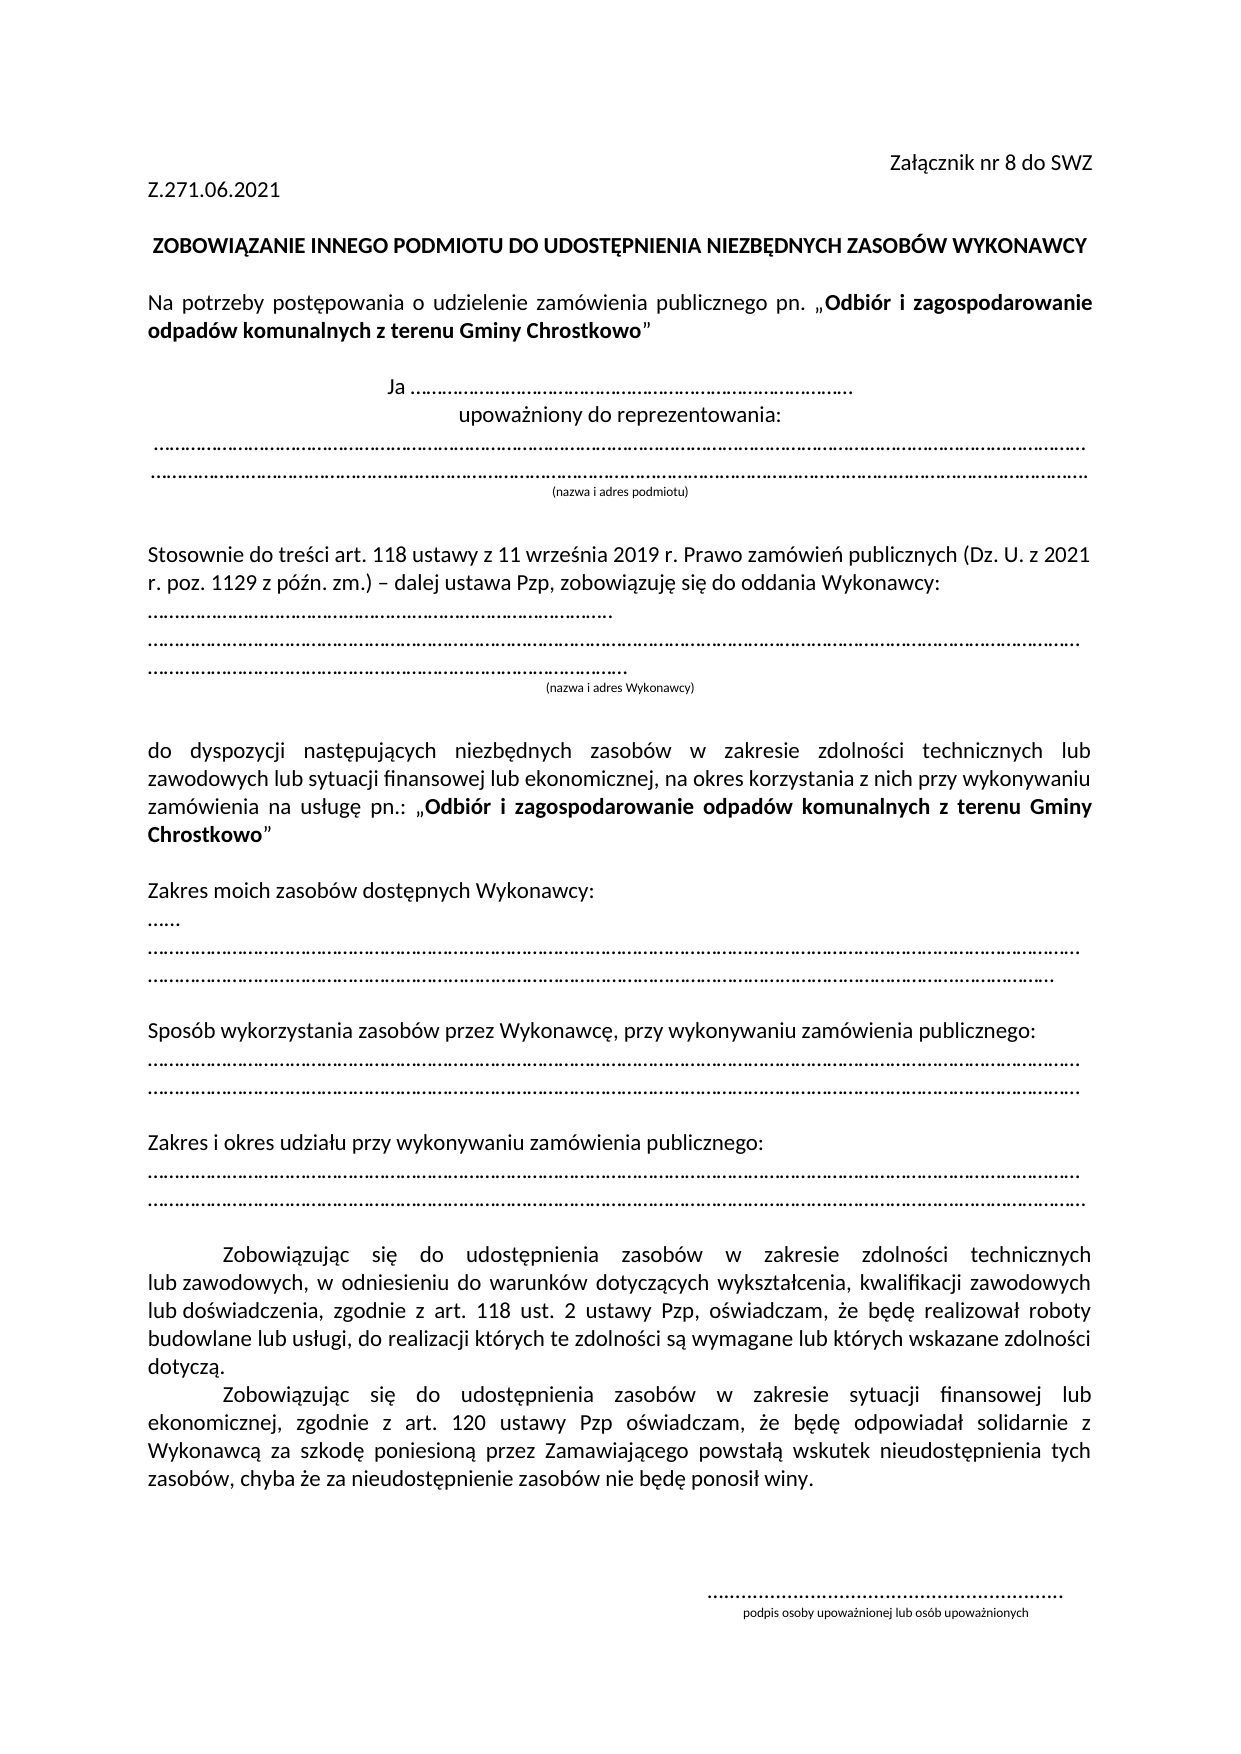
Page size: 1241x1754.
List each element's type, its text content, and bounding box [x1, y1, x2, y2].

text ZOBOWIĄZANIE INNEGO PODMIOTU DO UDOSTĘPNIENIA NIEZBĘDNYCH ZASOBÓW WYKONAWCY [148, 232, 1093, 260]
text Zobowiązując się do udostępnienia zasobów w zakresie sytuacji finansowej lub ekonomicznej, zgodnie z art. 120 ustawy Pzp oświadczam, że będę odpowiadał solidarnie z Wykonawcą za szkodę poniesioną przez Zamawiającego powstałą wskutek nieudostępnienia tych zasobów, chyba że za nieudostępnienie zasobów nie będę ponosił winy. [148, 1381, 1093, 1493]
text Załącznik nr 8 do SWZ [148, 148, 1093, 176]
text do dyspozycji następujących niezbędnych zasobów w zakresie zdolności technicznych lub zawodowych lub sytuacji finansowej lub ekonomicznej, na okres korzystania z nich przy wykonywaniu zamówienia na usługę pn.: „Odbiór i zagospodarowanie odpadów komunalnych z terenu Gminy Chrostkowo” [148, 736, 1093, 848]
text Na potrzeby postępowania o udzielenie zamówienia publicznego pn. „Odbiór i zagospodarowanie odpadów komunalnych z terenu Gminy Chrostkowo” [148, 288, 1093, 344]
text …………………………………………………………………………………………………………………………………………………………………………………………………………………………………………………………………………………………………….…………………… [148, 1156, 1093, 1212]
text podpis osoby upoważnionej lub osób upoważnionych [679, 1605, 1093, 1633]
text …...…………………………………………………………………………………………………………………………………………………………………………………………………………………………………………………………………………………………………….……………… [148, 904, 1093, 988]
text Stosownie do treści art. 118 ustawy z 11 września 2019 r. Prawo zamówień publicznych (Dz. U. z 2021 r. poz. 1129 z późn. zm.) – dalej ustawa Pzp, zobowiązuję się do oddania Wykonawcy: [148, 540, 1093, 596]
text Zakres moich zasobów dostępnych Wykonawcy: [148, 876, 1093, 904]
text …….…………………………………….………………………………..…………………………………………………………………………………………………………………………………………………………………………………………………….……………………………………… [148, 596, 1093, 680]
text Sposób wykorzystania zasobów przez Wykonawcę, przy wykonywaniu zamówienia publicznego: [148, 1016, 1093, 1044]
text Ja ………………………………………………………………………… [148, 372, 1093, 400]
text Zakres i okres udziału przy wykonywaniu zamówienia publicznego: [148, 1128, 1093, 1156]
text (nazwa i adres podmiotu) [148, 484, 1093, 512]
text Zobowiązując się do udostępnienia zasobów w zakresie zdolności technicznych lub zawodowych, w odniesieniu do warunków dotyczących wykształcenia, kwalifikacji zawodowych lub doświadczenia, zgodnie z art. 118 ust. 2 ustawy Pzp, oświadczam, że będę realizował roboty budowlane lub usługi, do realizacji których te zdolności są wymagane lub których wskazane zdolności dotyczą. [148, 1240, 1093, 1381]
text ………………………………………………………………………………………………………………………………………………………………………………………………………………………………………………………………………………………………………………………… [148, 1044, 1093, 1100]
text …........................................................... [679, 1577, 1093, 1605]
text upoważniony do reprezentowania: [148, 400, 1093, 428]
text …………………………………………………………………………………………………………………………………………………………………………………………………………………………………………………………………………………………………………………………. [148, 428, 1093, 484]
text Z.271.06.2021 [148, 176, 1093, 204]
text (nazwa i adres Wykonawcy) [148, 680, 1093, 708]
